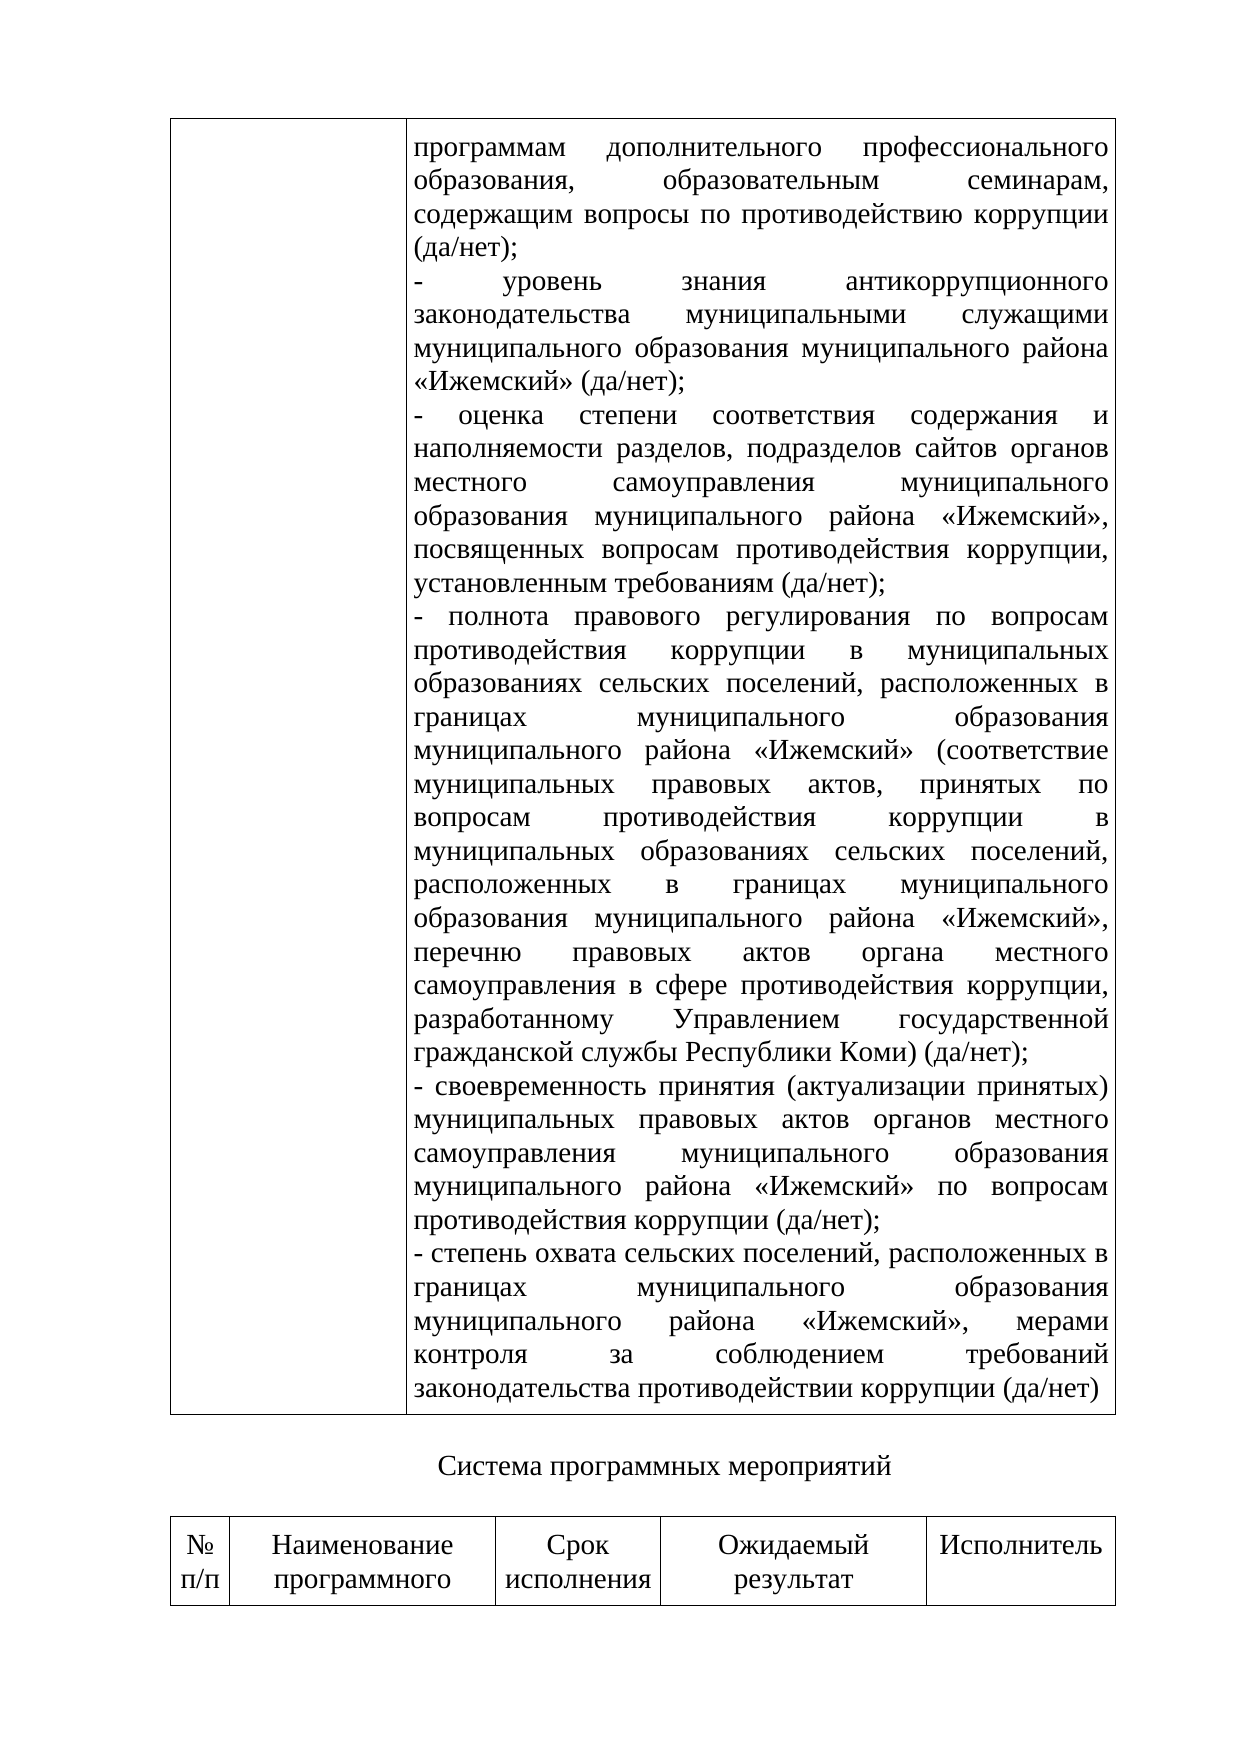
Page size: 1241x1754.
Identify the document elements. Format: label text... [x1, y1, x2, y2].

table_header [496, 1517, 660, 1605]
table_header № п/п [171, 1517, 229, 1605]
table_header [230, 1517, 495, 1605]
table_header Ожидаемый результат [661, 1517, 926, 1605]
table_header Исполнитель [927, 1517, 1115, 1605]
table_cell [171, 119, 406, 1414]
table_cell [407, 119, 1115, 1414]
text Система программных мероприятий [177, 1448, 1152, 1482]
